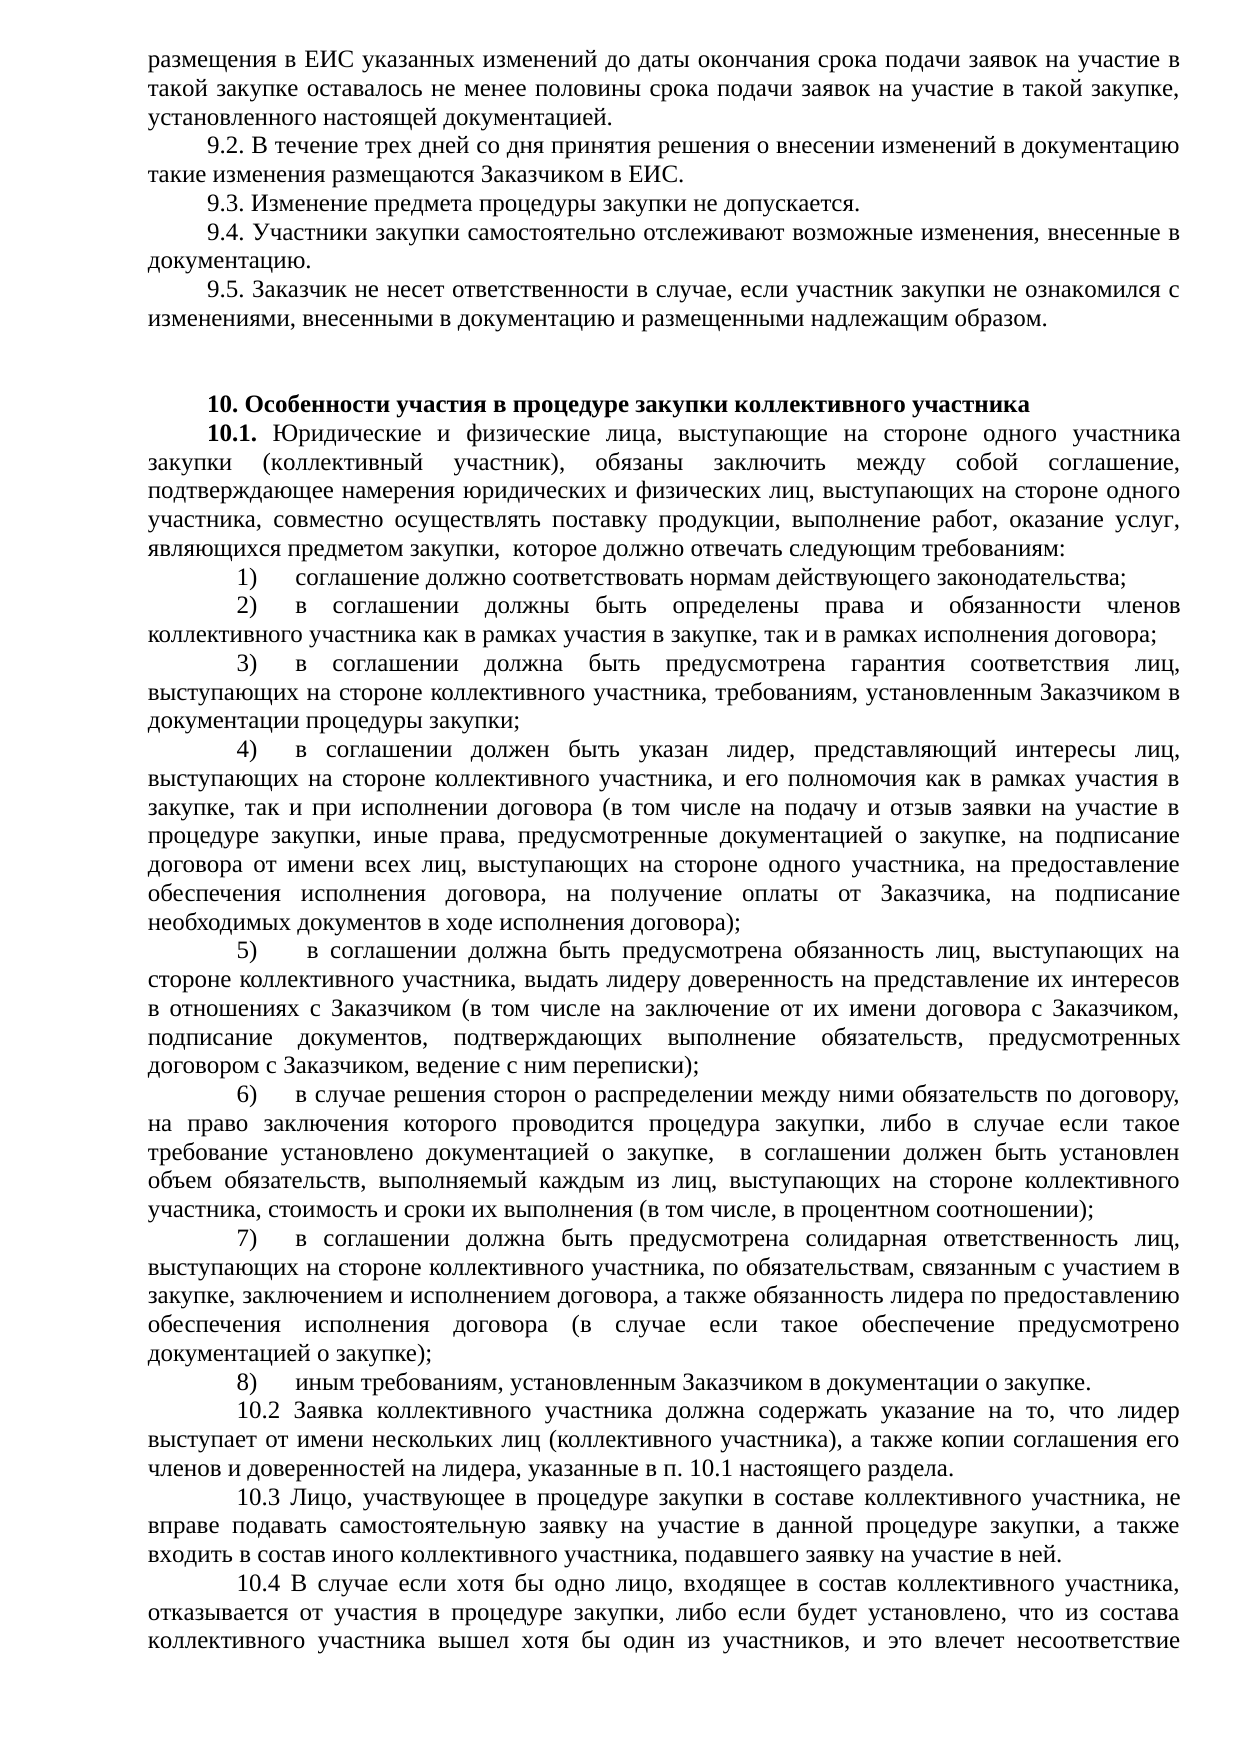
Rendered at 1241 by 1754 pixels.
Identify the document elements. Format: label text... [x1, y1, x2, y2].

list в соглашении должна быть предусмотрена солидарная ответственность лиц, выступающих на стороне коллективного участника, по обязательствам, связанным с участием в закупке, заключением и исполнением договора, а также обязанность лидера по предоставлению обеспечения исполнения договора (в случае если такое обеспечение предусмотрено документацией о закупке); [148, 1223, 1181, 1367]
list в случае решения сторон о распределении между ними обязательств по договору, на право заключения которого проводится процедура закупки, либо в случае если такое требование установлено документацией о закупке, в соглашении должен быть установлен объем обязательств, выполняемый каждым из лиц, выступающих на стороне коллективного участника, стоимость и сроки их выполнения (в том числе, в процентном соотношении); [148, 1079, 1181, 1223]
text 10.3 Лицо, участвующее в процедуре закупки в составе коллективного участника, не вправе подавать самостоятельную заявку на участие в данной процедуре закупки, а также входить в состав иного коллективного участника, подавшего заявку на участие в ней. [148, 1482, 1181, 1568]
text 9.3. Изменение предмета процедуры закупки не допускается. [148, 188, 1181, 217]
text 10. Особенности участия в процедуре закупки коллективного участника [148, 389, 1181, 418]
list соглашение должно соответствовать нормам действующего законодательства; [236, 562, 1181, 591]
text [148, 1568, 1181, 1654]
text 10.2 Заявка коллективного участника должна содержать указание на то, что лидер выступает от имени нескольких лиц (коллективного участника), а также копии соглашения его членов и доверенностей на лидера, указанные в п. 10.1 настоящего раздела. [148, 1396, 1181, 1482]
list в соглашении должна быть предусмотрена гарантия соответствия лиц, выступающих на стороне коллективного участника, требованиям, установленным Заказчиком в документации процедуры закупки; [148, 648, 1181, 734]
list в соглашении должны быть определены права и обязанности членов коллективного участника как в рамках участия в закупке, так и в рамках исполнения договора; [148, 591, 1181, 648]
text 10.1. Юридические и физические лица, выступающие на стороне одного участника закупки (коллективный участник), обязаны заключить между собой соглашение, подтверждающее намерения юридических и физических лиц, выступающих на стороне одного участника, совместно осуществлять поставку продукции, выполнение работ, оказание услуг, являющихся предметом закупки, которое должно отвечать следующим требованиям: [148, 418, 1181, 562]
list в соглашении должна быть предусмотрена обязанность лиц, выступающих на стороне коллективного участника, выдать лидеру доверенность на представление их интересов в отношениях с Заказчиком (в том числе на заключение от их имени договора с Заказчиком, подписание документов, подтверждающих выполнение обязательств, предусмотренных договором с Заказчиком, ведение с ним переписки); [148, 936, 1181, 1079]
text 9.2. В течение трех дней со дня принятия решения о внесении изменений в документацию такие изменения размещаются Заказчиком в ЕИС. [148, 131, 1181, 188]
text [148, 44, 1181, 131]
list в соглашении должен быть указан лидер, представляющий интересы лиц, выступающих на стороне коллективного участника, и его полномочия как в рамках участия в закупке, так и при исполнении договора (в том числе на подачу и отзыв заявки на участие в процедуре закупки, иные права, предусмотренные документацией о закупке, на подписание договора от имени всех лиц, выступающих на стороне одного участника, на предоставление обеспечения исполнения договора, на получение оплаты от Заказчика, на подписание необходимых документов в ходе исполнения договора); [148, 734, 1181, 936]
text 9.5. Заказчик не несет ответственности в случае, если участник закупки не ознакомился с изменениями, внесенными в документацию и размещенными надлежащим образом. [148, 274, 1181, 332]
list иным требованиям, установленным Заказчиком в документации о закупке. [148, 1367, 1181, 1396]
text 9.4. Участники закупки самостоятельно отслеживают возможные изменения, внесенные в документацию. [148, 217, 1181, 274]
